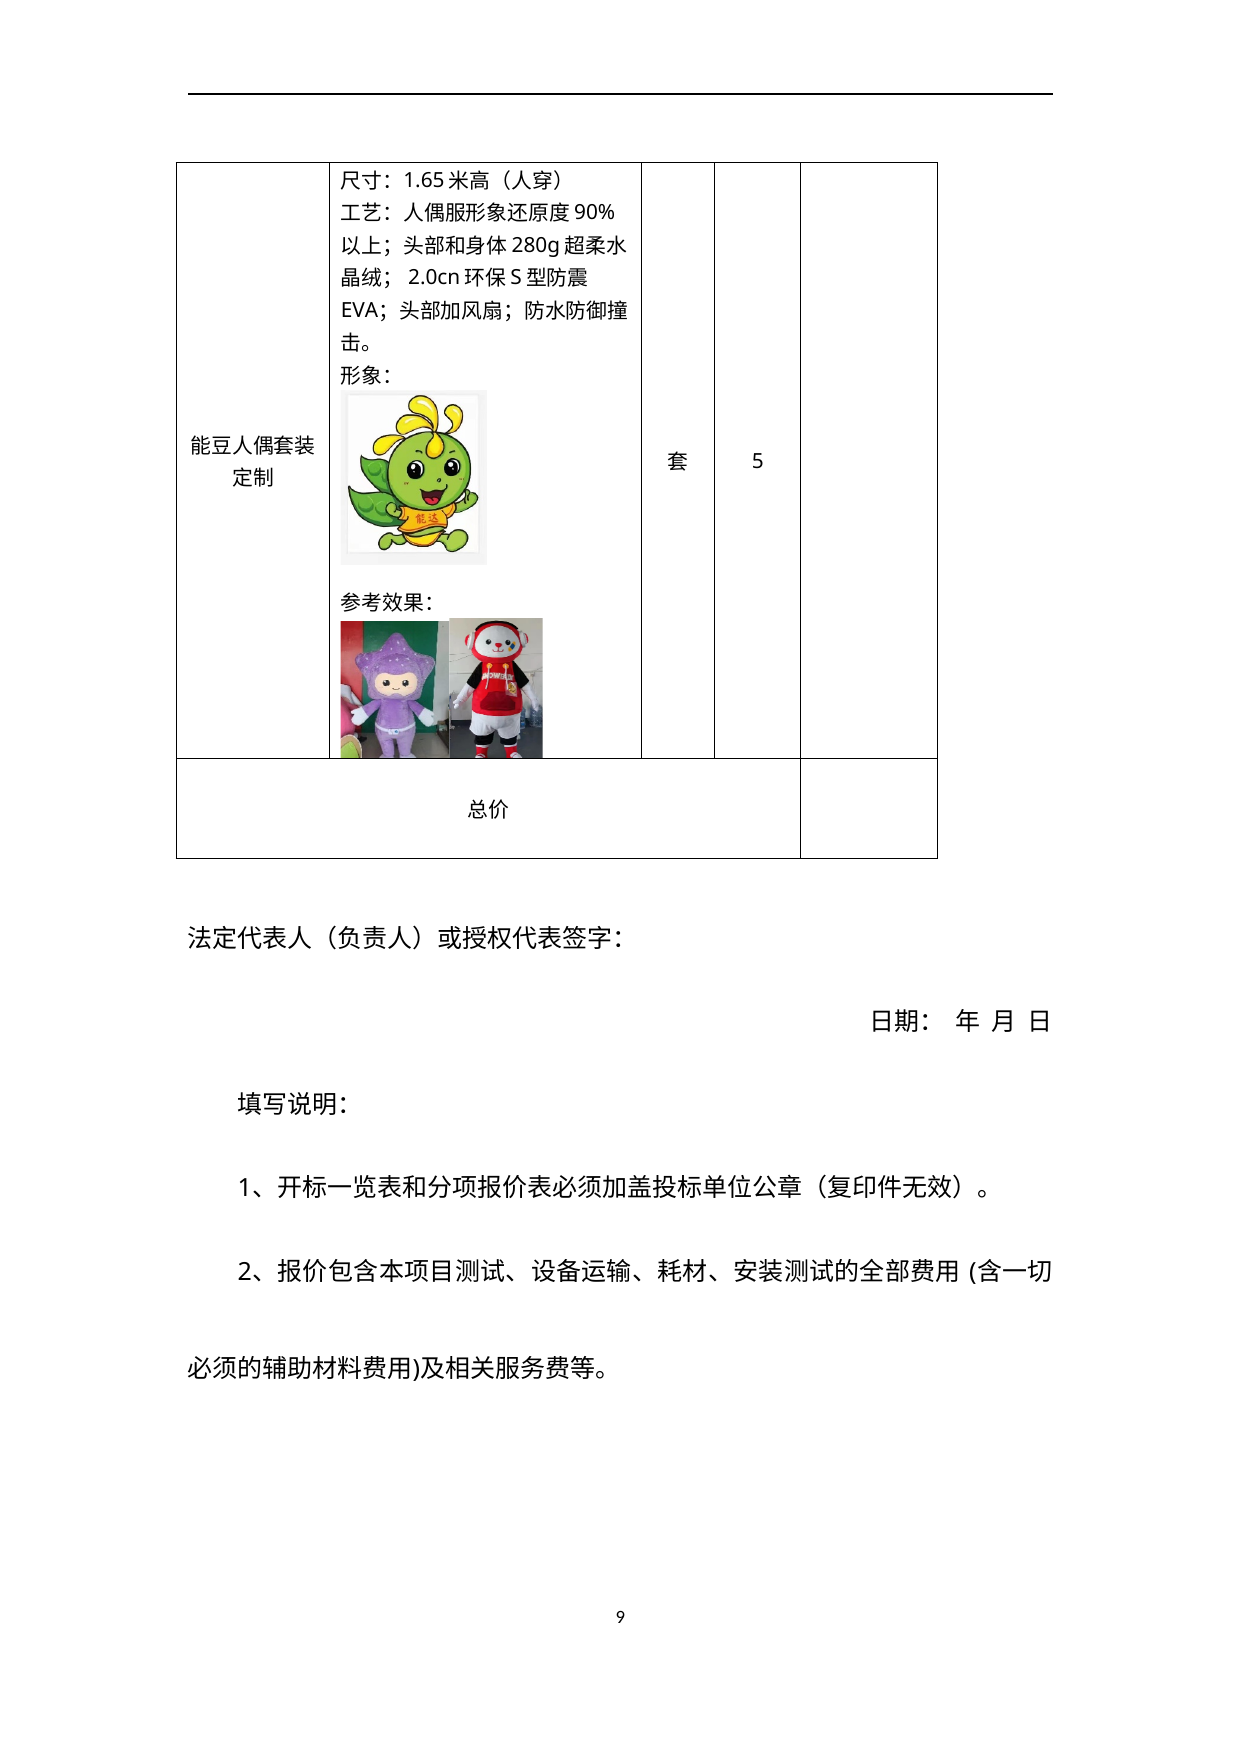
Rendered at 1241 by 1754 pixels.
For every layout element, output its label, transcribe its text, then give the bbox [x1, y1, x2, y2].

table_cell [801, 759, 937, 858]
table_cell 总价 [177, 759, 800, 858]
text 1、开标一览表和分项报价表必须加盖投标单位公章（复印件无效）。 [187, 1153, 1053, 1218]
text 填写说明： [187, 1070, 1053, 1135]
table_cell 套 [642, 163, 714, 757]
table_cell 尺寸：1.65米高（人穿） 工艺：人偶服形象还原度90%以上；头部和身体280g超柔水晶绒； 2.0cn环保S型防震EVA；头部加风扇；防水防御撞击。 形象： 参考效果： [330, 163, 641, 757]
table_cell [801, 163, 937, 757]
text 日期： 年 月 日 [187, 987, 1053, 1052]
picture [340, 390, 487, 565]
text 法定代表人（负责人）或授权代表签字： [187, 904, 1053, 969]
table_cell 能豆人偶套装定制 [177, 163, 329, 757]
table_cell 5 [715, 163, 800, 757]
text 2、报价包含本项目测试、设备运输、耗材、安装测试的全部费用 (含一切必须的辅助材料费用)及相关服务费等。 [187, 1237, 1053, 1399]
picture [340, 618, 543, 758]
